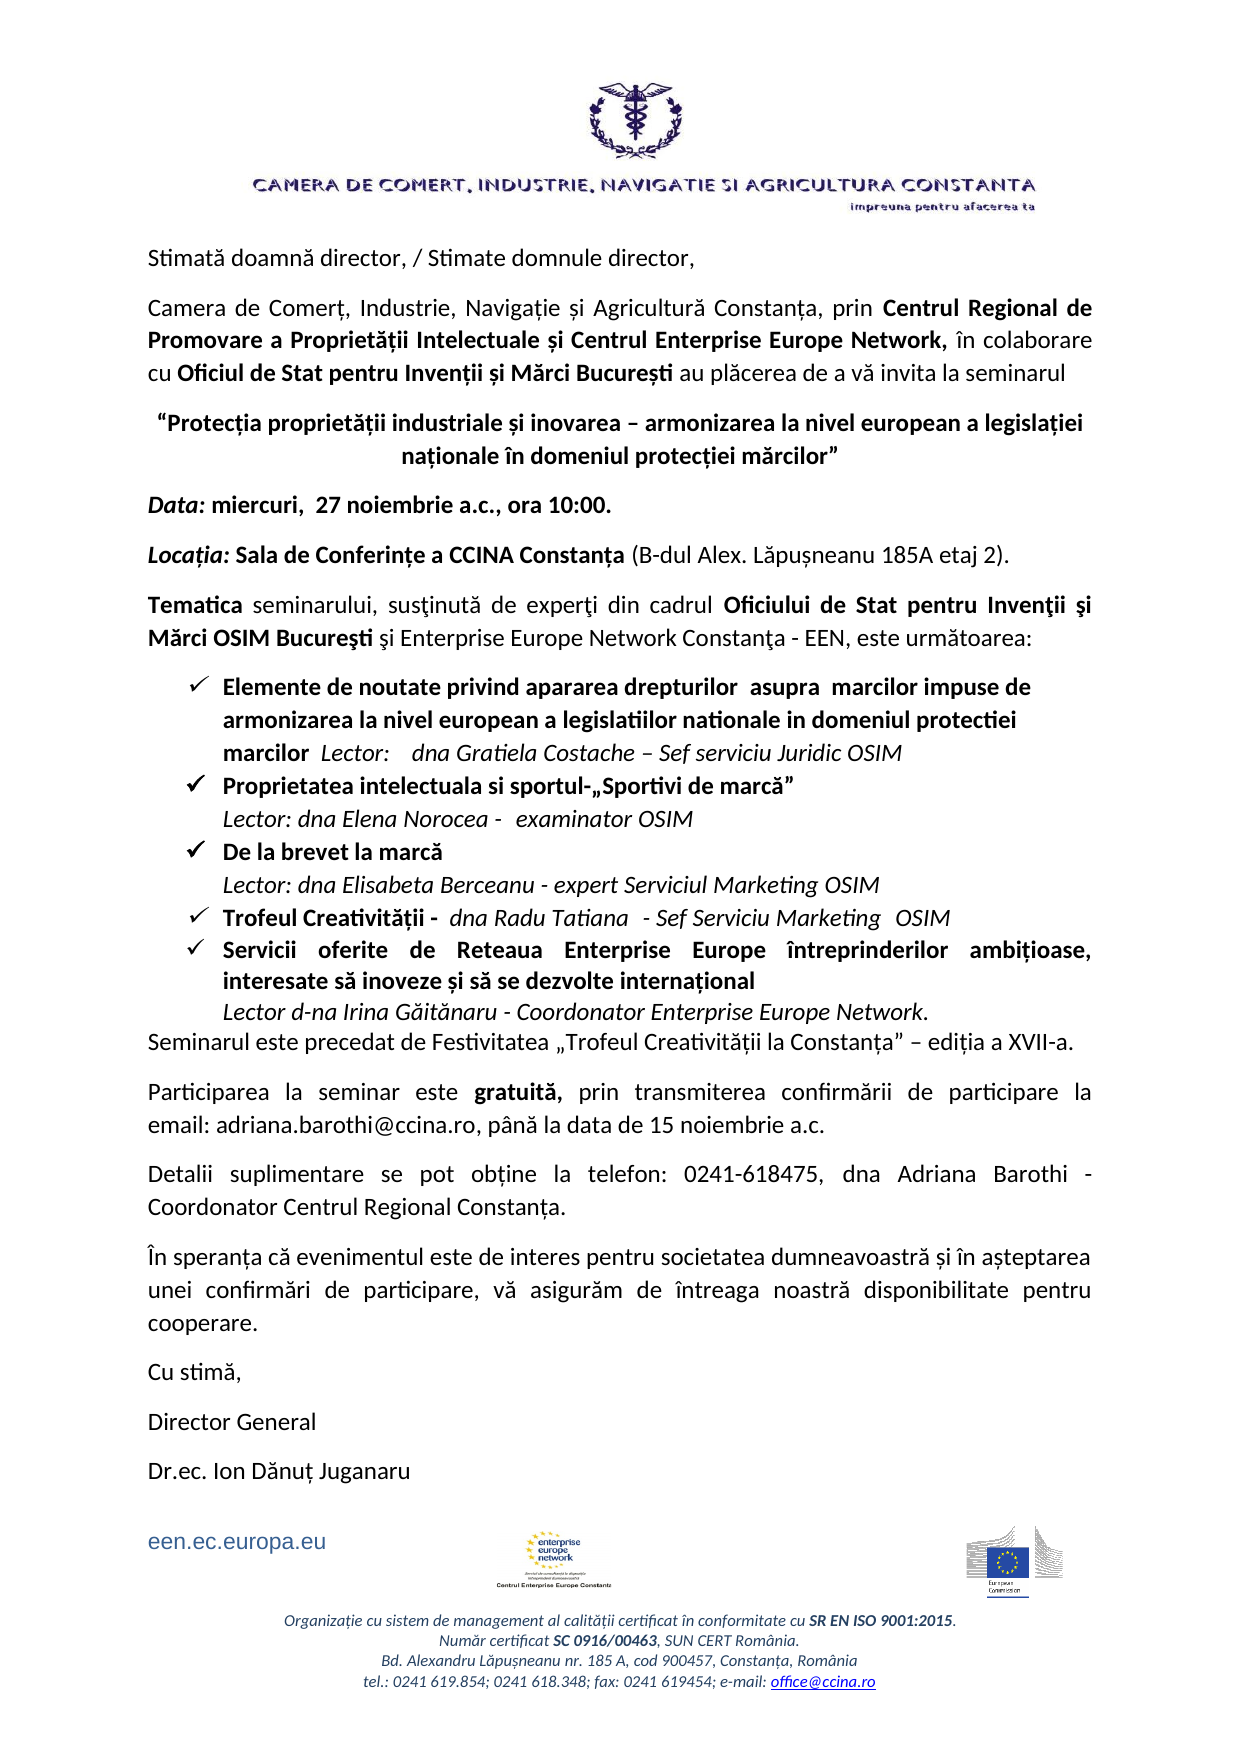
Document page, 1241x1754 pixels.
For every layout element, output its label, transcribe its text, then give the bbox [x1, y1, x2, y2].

text “Protecţia proprietăţii industriale şi inovarea – armonizarea la nivel european a legislaţiei naţionale în domeniul protecţiei mărcilor” [148, 407, 1093, 471]
text Detalii suplimentare se pot obţine la telefon: 0241-618475, dna Adriana Barothi - Coordonator Centrul Regional Constanţa. [148, 1158, 1093, 1222]
list Proprietatea intelectuala si sportul-„Sportivi de marcă” [185, 770, 1093, 801]
picture [176, 65, 1096, 225]
text Seminarul este precedat de Festivitatea „Trofeul Creativităţii la Constanţa” – ediţia a XVII-a. [148, 1026, 1093, 1057]
text Cu stimă, [148, 1356, 1093, 1387]
text Director General [148, 1406, 1093, 1436]
text Tematica seminarului, susţinută de experţi din cadrul Oficiului de Stat pentru Invenţii şi Mărci OSIM Bucureşti şi Enterprise Europe Network Constanţa - EEN, este următoarea: [148, 589, 1093, 652]
list Lector d-na Irina Găitănaru - Coordonator Enterprise Europe Network. [223, 996, 1093, 1026]
list Elemente de noutate privind apararea drepturilor asupra marcilor impuse de armonizarea la nivel european a legislatiilor nationale in domeniul protectiei marcilor Lector: dna Gratiela Costache – Sef serviciu Juridic OSIM [185, 671, 1093, 768]
text Stimată doamnă director, / Stimate domnule director, [148, 242, 1093, 273]
picture [966, 1526, 1063, 1598]
picture [496, 1531, 612, 1588]
list Lector: dna Elena Norocea - examinator OSIM [223, 803, 1093, 833]
list Trofeul Creativităţii - dna Radu Tatiana - Sef Serviciu Marketing OSIM [185, 902, 1093, 932]
text În speranţa că evenimentul este de interes pentru societatea dumneavoastră şi în aşteptarea unei confirmări de participare, vă asigurăm de întreaga noastră disponibilitate pentru cooperare. [148, 1241, 1093, 1337]
text Data: miercuri, 27 noiembrie a.c., ora 10:00. [148, 490, 1093, 520]
list Servicii oferite de Reteaua Enterprise Europe întreprinderilor ambiţioase, interesate să inoveze şi să se dezvolte internaţional [185, 935, 1093, 996]
text Locaţia: Sala de Conferinţe a CCINA Constanţa (B-dul Alex. Lăpuşneanu 185A etaj 2). [148, 539, 1093, 570]
text Dr.ec. Ion Dănuţ Juganaru [148, 1455, 1093, 1486]
list Lector: dna Elisabeta Berceanu - expert Serviciul Marketing OSIM [223, 869, 1093, 899]
text Camera de Comerţ, Industrie, Navigaţie şi Agricultură Constanţa, prin Centrul Regional de Promovare a Proprietăţii Intelectuale şi Centrul Enterprise Europe Network, în colaborare cu Oficiul de Stat pentru Invenţii şi Mărci Bucureşti au plăcerea de a vă invita la seminarul [148, 292, 1093, 388]
list De la brevet la marcă [185, 836, 1093, 866]
text Participarea la seminar este gratuită, prin transmiterea confirmării de participare la email: adriana.barothi@ccina.ro, până la data de 15 noiembrie a.c. [148, 1076, 1093, 1139]
